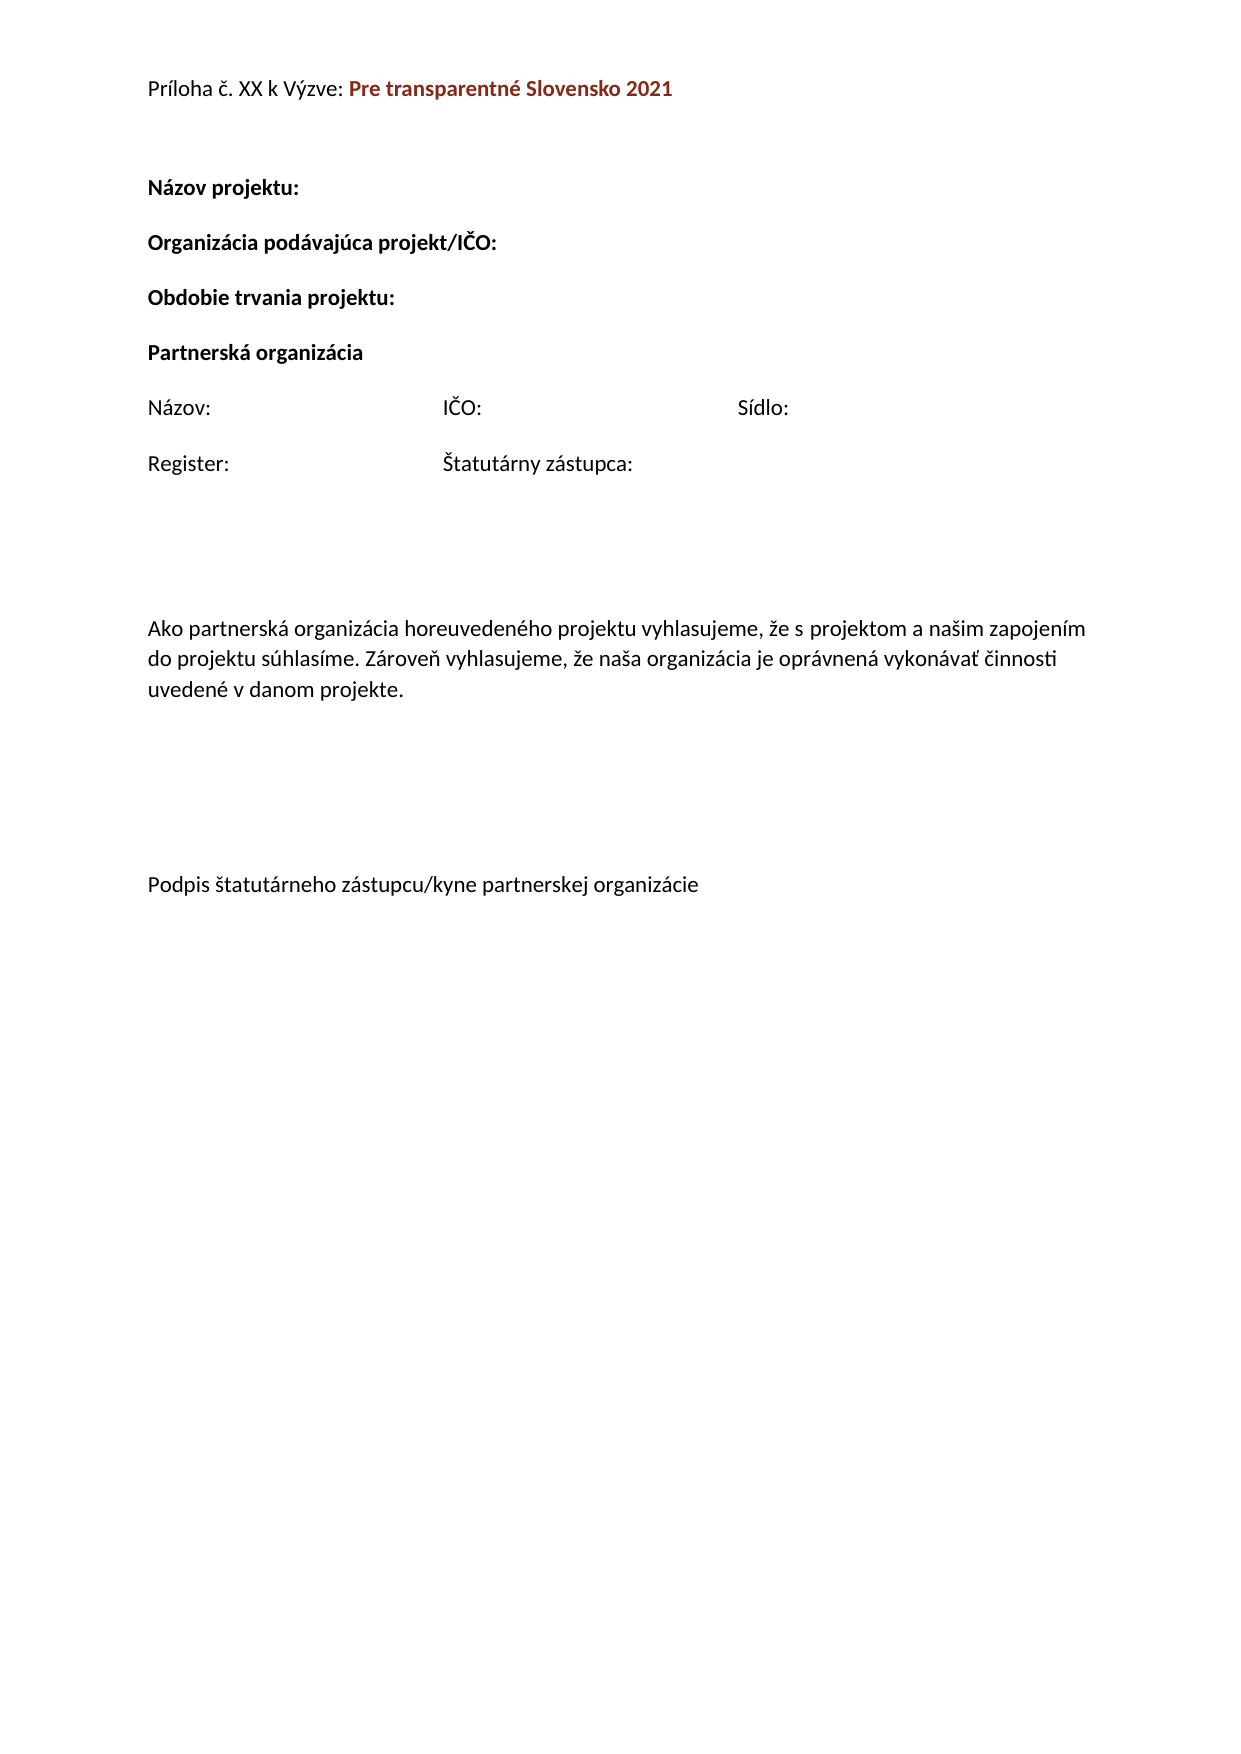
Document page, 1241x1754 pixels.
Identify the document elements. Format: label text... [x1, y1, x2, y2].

text Register: Štatutárny zástupca: [148, 449, 1093, 477]
text Podpis štatutárneho zástupcu/kyne partnerskej organizácie [148, 871, 1093, 898]
text Ako partnerská organizácia horeuvedeného projektu vyhlasujeme, že s projektom a našim zapojením do projektu súhlasíme. Zároveň vyhlasujeme, že naša organizácia je oprávnená vykonávať činnosti uvedené v danom projekte. [148, 614, 1093, 703]
text Organizácia podávajúca projekt/IČO: [148, 228, 1093, 256]
text Obdobie trvania projektu: [148, 283, 1093, 311]
text Názov: IČO: Sídlo: [148, 393, 1093, 421]
text Názov projektu: [148, 173, 1093, 201]
text Partnerská organizácia [148, 338, 1093, 366]
